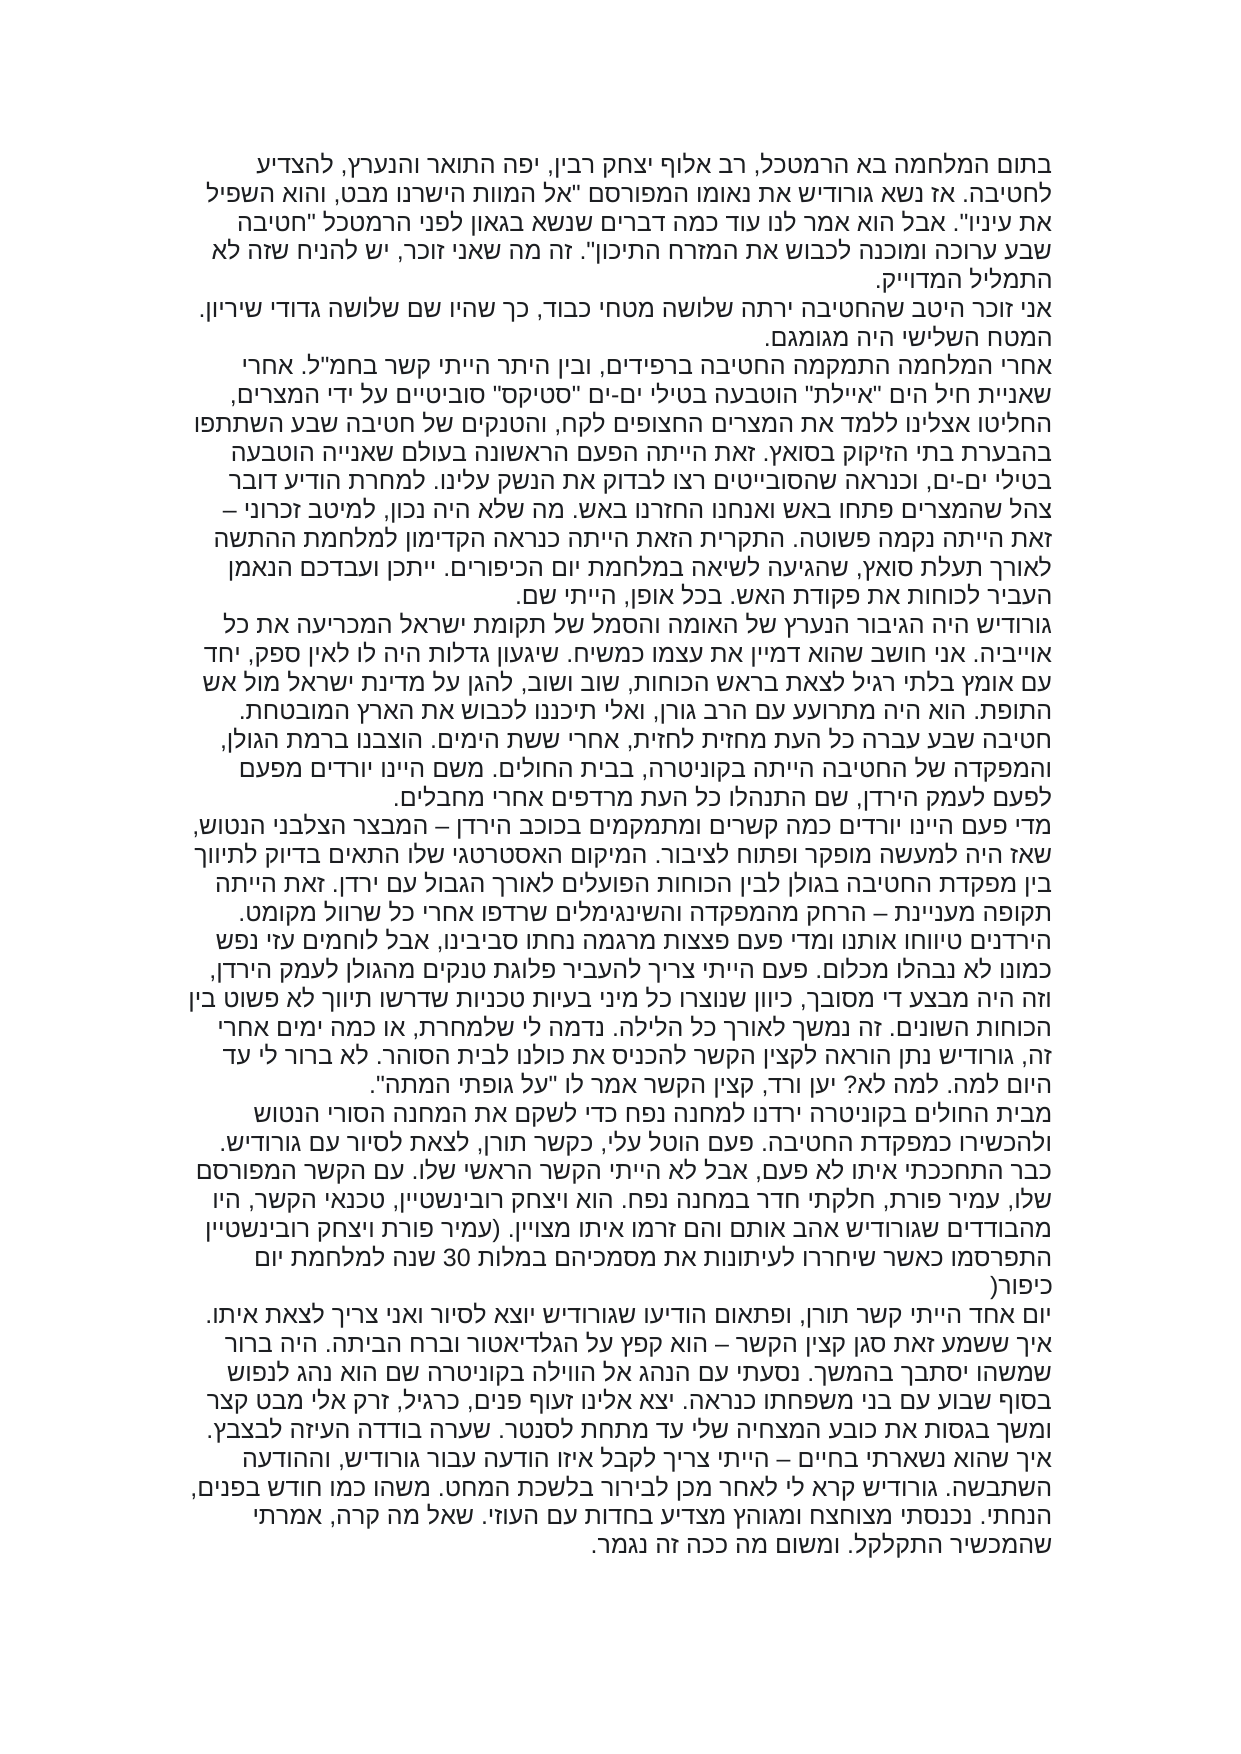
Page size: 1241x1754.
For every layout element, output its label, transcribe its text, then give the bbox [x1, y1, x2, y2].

text גורודיש היה הגיבור הנערץ של האומה והסמל של תקומת ישראל המכריעה את כל אוייביה. אני חושב שהוא דמיין את עצמו כמשיח. שיגעון גדלות היה לו לאין ספק, יחד עם אומץ בלתי רגיל לצאת בראש הכוחות, שוב ושוב, להגן על מדינת ישראל מול אש התופת. הוא היה מתרועע עם הרב גורן, ואלי תיכננו לכבוש את הארץ המובטחת. חטיבה שבע עברה כל העת מחזית לחזית, אחרי ששת הימים. הוצבנו ברמת הגולן, והמפקדה של החטיבה הייתה בקוניטרה, בבית החולים. משם היינו יורדים מפעם לפעם לעמק הירדן, שם התנהלו כל העת מרדפים אחרי מחבלים. [187, 610, 1053, 811]
text מבית החולים בקוניטרה ירדנו למחנה נפח כדי לשקם את המחנה הסורי הנטוש ולהכשירו כמפקדת החטיבה. פעם הוטל עלי, כקשר תורן, לצאת לסיור עם גורודיש. כבר התחככתי איתו לא פעם, אבל לא הייתי הקשר הראשי שלו. עם הקשר המפורסם שלו, עמיר פורת, חלקתי חדר במחנה נפח. הוא ויצחק רובינשטיין, טכנאי הקשר, היו מהבודדים שגורודיש אהב אותם והם זרמו איתו מצויין. (עמיר פורת ויצחק רובינשטיין התפרסמו כאשר שיחררו לעיתונות את מסמכיהם במלות 30 שנה למלחמת יום כיפור( [187, 1099, 1053, 1300]
text יום אחד הייתי קשר תורן, ופתאום הודיעו שגורודיש יוצא לסיור ואני צריך לצאת איתו. איך ששמע זאת סגן קצין הקשר – הוא קפץ על הגלדיאטור וברח הביתה. היה ברור שמשהו יסתבך בהמשך. נסעתי עם הנהג אל הווילה בקוניטרה שם הוא נהג לנפוש בסוף שבוע עם בני משפחתו כנראה. יצא אלינו זעוף פנים, כרגיל, זרק אלי מבט קצר ומשך בגסות את כובע המצחיה שלי עד מתחת לסנטר. שערה בודדה העיזה לבצבץ. איך שהוא נשארתי בחיים – הייתי צריך לקבל איזו הודעה עבור גורודיש, וההודעה השתבשה. גורודיש קרא לי לאחר מכן לבירור בלשכת המחט. משהו כמו חודש בפנים, הנחתי. נכנסתי מצוחצח ומגוהץ מצדיע בחדות עם העוזי. שאל מה קרה, אמרתי שהמכשיר התקלקל. ומשום מה ככה זה נגמר. [187, 1300, 1053, 1559]
text מדי פעם היינו יורדים כמה קשרים ומתמקמים בכוכב הירדן – המבצר הצלבני הנטוש, שאז היה למעשה מופקר ופתוח לציבור. המיקום האסטרטגי שלו התאים בדיוק לתיווך בין מפקדת החטיבה בגולן לבין הכוחות הפועלים לאורך הגבול עם ירדן. זאת הייתה תקופה מעניינת – הרחק מהמפקדה והשינגימלים שרדפו אחרי כל שרוול מקומט. הירדנים טיווחו אותנו ומדי פעם פצצות מרגמה נחתו סביבינו, אבל לוחמים עזי נפש כמונו לא נבהלו מכלום. פעם הייתי צריך להעביר פלוגת טנקים מהגולן לעמק הירדן, וזה היה מבצע די מסובך, כיוון שנוצרו כל מיני בעיות טכניות שדרשו תיווך לא פשוט בין הכוחות השונים. זה נמשך לאורך כל הלילה. נדמה לי שלמחרת, או כמה ימים אחרי זה, גורודיש נתן הוראה לקצין הקשר להכניס את כולנו לבית הסוהר. לא ברור לי עד היום למה. למה לא? יען ורד, קצין הקשר אמר לו "על גופתי המתה". [187, 811, 1053, 1099]
text אני זוכר היטב שהחטיבה ירתה שלושה מטחי כבוד, כך שהיו שם שלושה גדודי שיריון. המטח השלישי היה מגומגם. [187, 294, 1053, 351]
text בתום המלחמה בא הרמטכל, רב אלוף יצחק רבין, יפה התואר והנערץ, להצדיע לחטיבה. אז נשא גורודיש את נאומו המפורסם "אל המוות הישרנו מבט, והוא השפיל את עיניו". אבל הוא אמר לנו עוד כמה דברים שנשא בגאון לפני הרמטכל "חטיבה שבע ערוכה ומוכנה לכבוש את המזרח התיכון". זה מה שאני זוכר, יש להניח שזה לא התמליל המדוייק. [187, 150, 1053, 294]
text אחרי המלחמה התמקמה החטיבה ברפידים, ובין היתר הייתי קשר בחמ"ל. אחרי שאניית חיל הים "איילת" הוטבעה בטילי ים-ים "סטיקס" סוביטיים על ידי המצרים, החליטו אצלינו ללמד את המצרים החצופים לקח, והטנקים של חטיבה שבע השתתפו בהבערת בתי הזיקוק בסואץ. זאת הייתה הפעם הראשונה בעולם שאנייה הוטבעה בטילי ים-ים, וכנראה שהסובייטים רצו לבדוק את הנשק עלינו. למחרת הודיע דובר צהל שהמצרים פתחו באש ואנחנו החזרנו באש. מה שלא היה נכון, למיטב זכרוני – זאת הייתה נקמה פשוטה. התקרית הזאת הייתה כנראה הקדימון למלחמת ההתשה לאורך תעלת סואץ, שהגיעה לשיאה במלחמת יום הכיפורים. ייתכן ועבדכם הנאמן העביר לכוחות את פקודת האש. בכל אופן, הייתי שם. [187, 351, 1053, 610]
